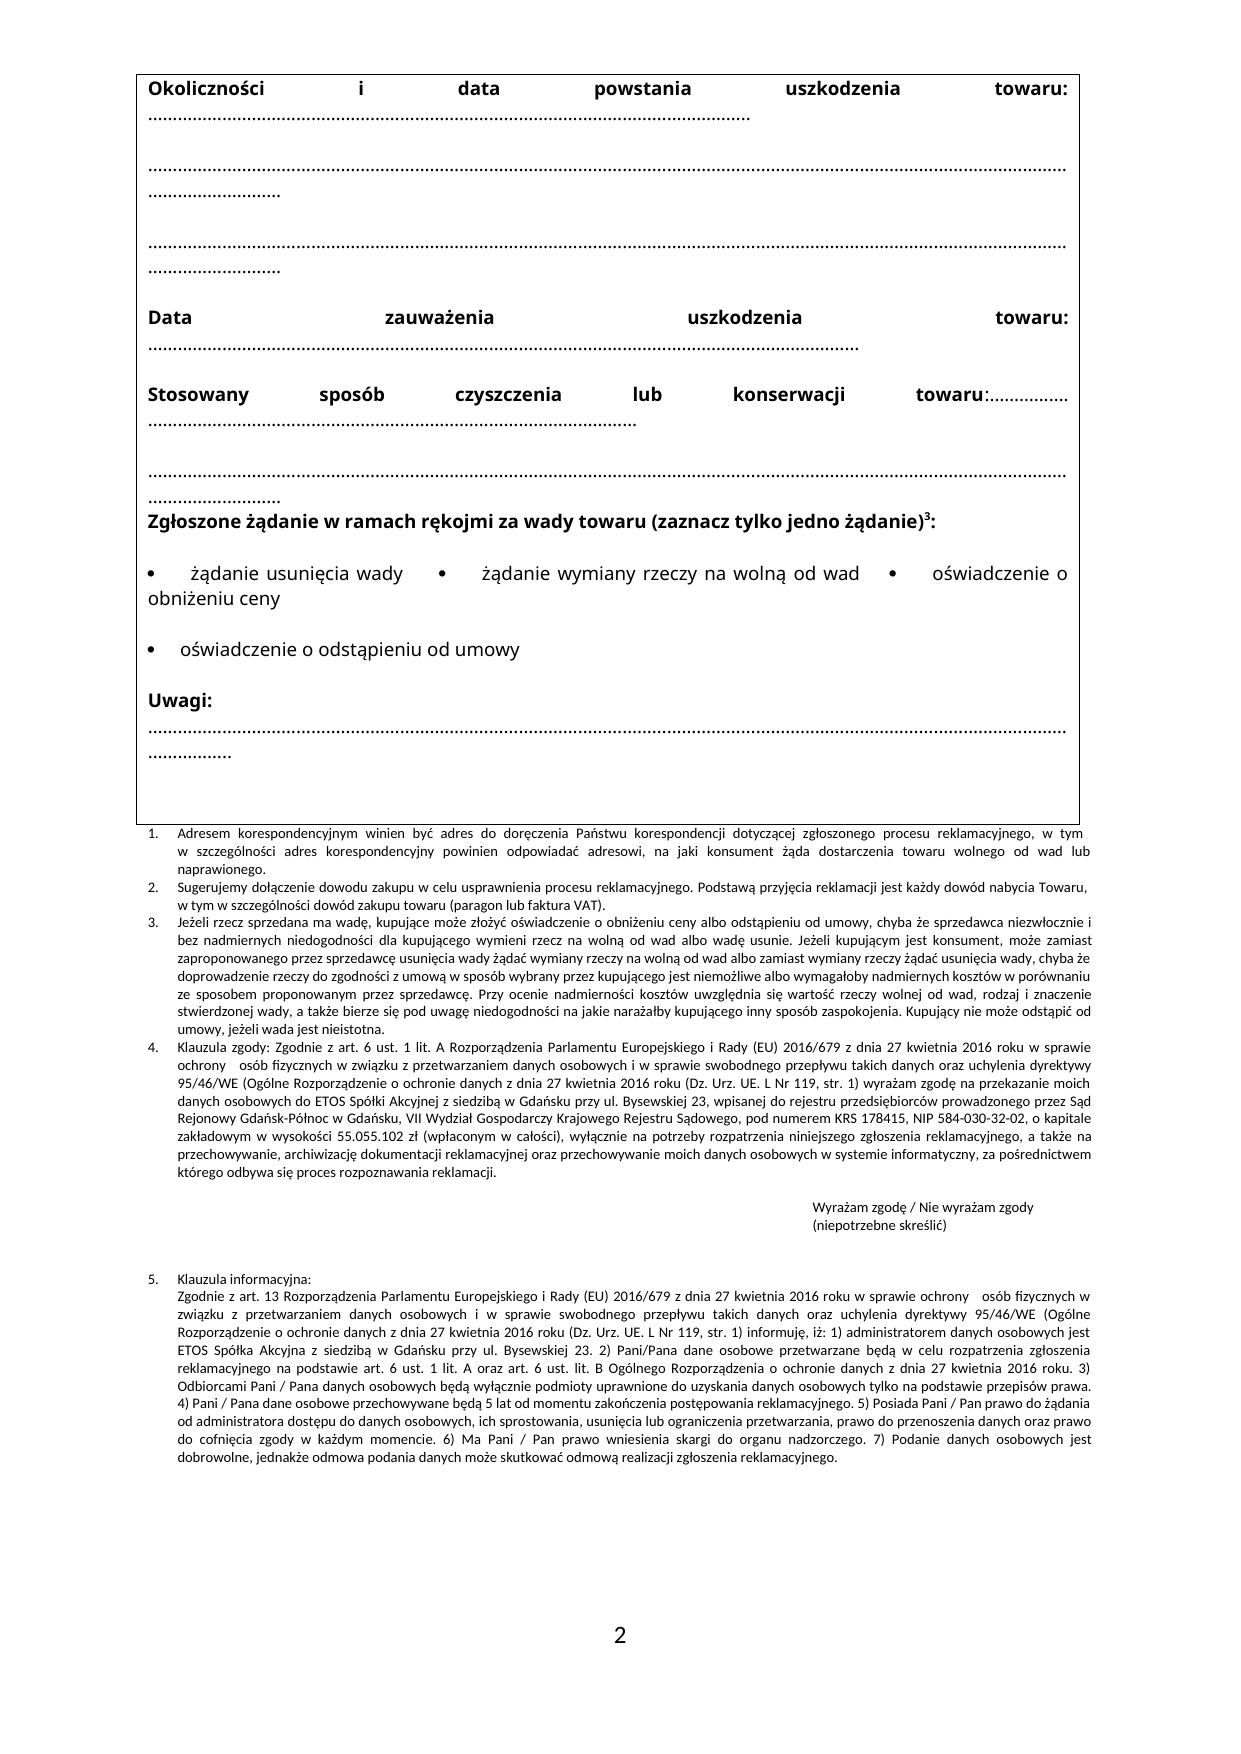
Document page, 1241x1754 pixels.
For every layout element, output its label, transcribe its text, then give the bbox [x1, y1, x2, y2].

list Zgodnie z art. 13 Rozporządzenia Parlamentu Europejskiego i Rady (EU) 2016/679 z dnia 27 kwietnia 2016 roku w sprawie ochrony osób fizycznych w związku z przetwarzaniem danych osobowych i w sprawie swobodnego przepływu takich danych oraz uchylenia dyrektywy 95/46/WE (Ogólne Rozporządzenie o ochronie danych z dnia 27 kwietnia 2016 roku (Dz. Urz. UE. L Nr 119, str. 1) informuję, iż: 1) administratorem danych osobowych jest ETOS Spółka Akcyjna z siedzibą w Gdańsku przy ul. Bysewskiej 23. 2) Pani/Pana dane osobowe przetwarzane będą w celu rozpatrzenia zgłoszenia reklamacyjnego na podstawie art. 6 ust. 1 lit. A oraz art. 6 ust. lit. B Ogólnego Rozporządzenia o ochronie danych z dnia 27 kwietnia 2016 roku. 3) Odbiorcami Pani / Pana danych osobowych będą wyłącznie podmioty uprawnione do uzyskania danych osobowych tylko na podstawie przepisów prawa. 4) Pani / Pana dane osobowe przechowywane będą 5 lat od momentu zakończenia postępowania reklamacyjnego. 5) Posiada Pani / Pan prawo do żądania od administratora dostępu do danych osobowych, ich sprostowania, usunięcia lub ograniczenia przetwarzania, prawo do przenoszenia danych oraz prawo do cofnięcia zgody w każdym momencie. 6) Ma Pani / Pan prawo wniesienia skargi do organu nadzorczego. 7) Podanie danych osobowych jest dobrowolne, jednakże odmowa podania danych może skutkować odmową realizacji zgłoszenia reklamacyjnego. [177, 1288, 1093, 1466]
list Adresem korespondencyjnym winien być adres do doręczenia Państwu korespondencji dotyczącej zgłoszonego procesu reklamacyjnego, w tym w szczególności adres korespondencyjny powinien odpowiadać adresowi, na jaki konsument żąda dostarczenia towaru wolnego od wad lub naprawionego. [148, 824, 1093, 878]
list Sugerujemy dołączenie dowodu zakupu w celu usprawnienia procesu reklamacyjnego. Podstawą przyjęcia reklamacji jest każdy dowód nabycia Towaru, w tym w szczególności dowód zakupu towaru (paragon lub faktura VAT). [148, 878, 1093, 914]
list Klauzula informacyjna: [148, 1270, 1093, 1288]
list Wyrażam zgodę / Nie wyrażam zgody [812, 1199, 1093, 1216]
list (niepotrzebne skreślić) [812, 1216, 1093, 1234]
list Klauzula zgody: Zgodnie z art. 6 ust. 1 lit. A Rozporządzenia Parlamentu Europejskiego i Rady (EU) 2016/679 z dnia 27 kwietnia 2016 roku w sprawie ochrony osób fizycznych w związku z przetwarzaniem danych osobowych i w sprawie swobodnego przepływu takich danych oraz uchylenia dyrektywy 95/46/WE (Ogólne Rozporządzenie o ochronie danych z dnia 27 kwietnia 2016 roku (Dz. Urz. UE. L Nr 119, str. 1) wyrażam zgodę na przekazanie moich danych osobowych do ETOS Spółki Akcyjnej z siedzibą w Gdańsku przy ul. Bysewskiej 23, wpisanej do rejestru przedsiębiorców prowadzonego przez Sąd Rejonowy Gdańsk-Północ w Gdańsku, VII Wydział Gospodarczy Krajowego Rejestru Sądowego, pod numerem KRS 178415, NIP 584-030-32-02, o kapitale zakładowym w wysokości 55.055.102 zł (wpłaconym w całości), wyłącznie na potrzeby rozpatrzenia niniejszego zgłoszenia reklamacyjnego, a także na przechowywanie, archiwizację dokumentacji reklamacyjnej oraz przechowywanie moich danych osobowych w systemie informatyczny, za pośrednictwem którego odbywa się proces rozpoznawania reklamacji. [148, 1038, 1093, 1181]
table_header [137, 75, 1079, 823]
list Jeżeli rzecz sprzedana ma wadę, kupujące może złożyć oświadczenie o obniżeniu ceny albo odstąpieniu od umowy, chyba że sprzedawca niezwłocznie i bez nadmiernych niedogodności dla kupującego wymieni rzecz na wolną od wad albo wadę usunie. Jeżeli kupującym jest konsument, może zamiast zaproponowanego przez sprzedawcę usunięcia wady żądać wymiany rzeczy na wolną od wad albo zamiast wymiany rzeczy żądać usunięcia wady, chyba że doprowadzenie rzeczy do zgodności z umową w sposób wybrany przez kupującego jest niemożliwe albo wymagałoby nadmiernych kosztów w porównaniu ze sposobem proponowanym przez sprzedawcę. Przy ocenie nadmierności kosztów uwzględnia się wartość rzeczy wolnej od wad, rodzaj i znaczenie stwierdzonej wady, a także bierze się pod uwagę niedogodności na jakie narażałby kupującego inny sposób zaspokojenia. Kupujący nie może odstąpić od umowy, jeżeli wada jest nieistotna. [148, 914, 1093, 1038]
